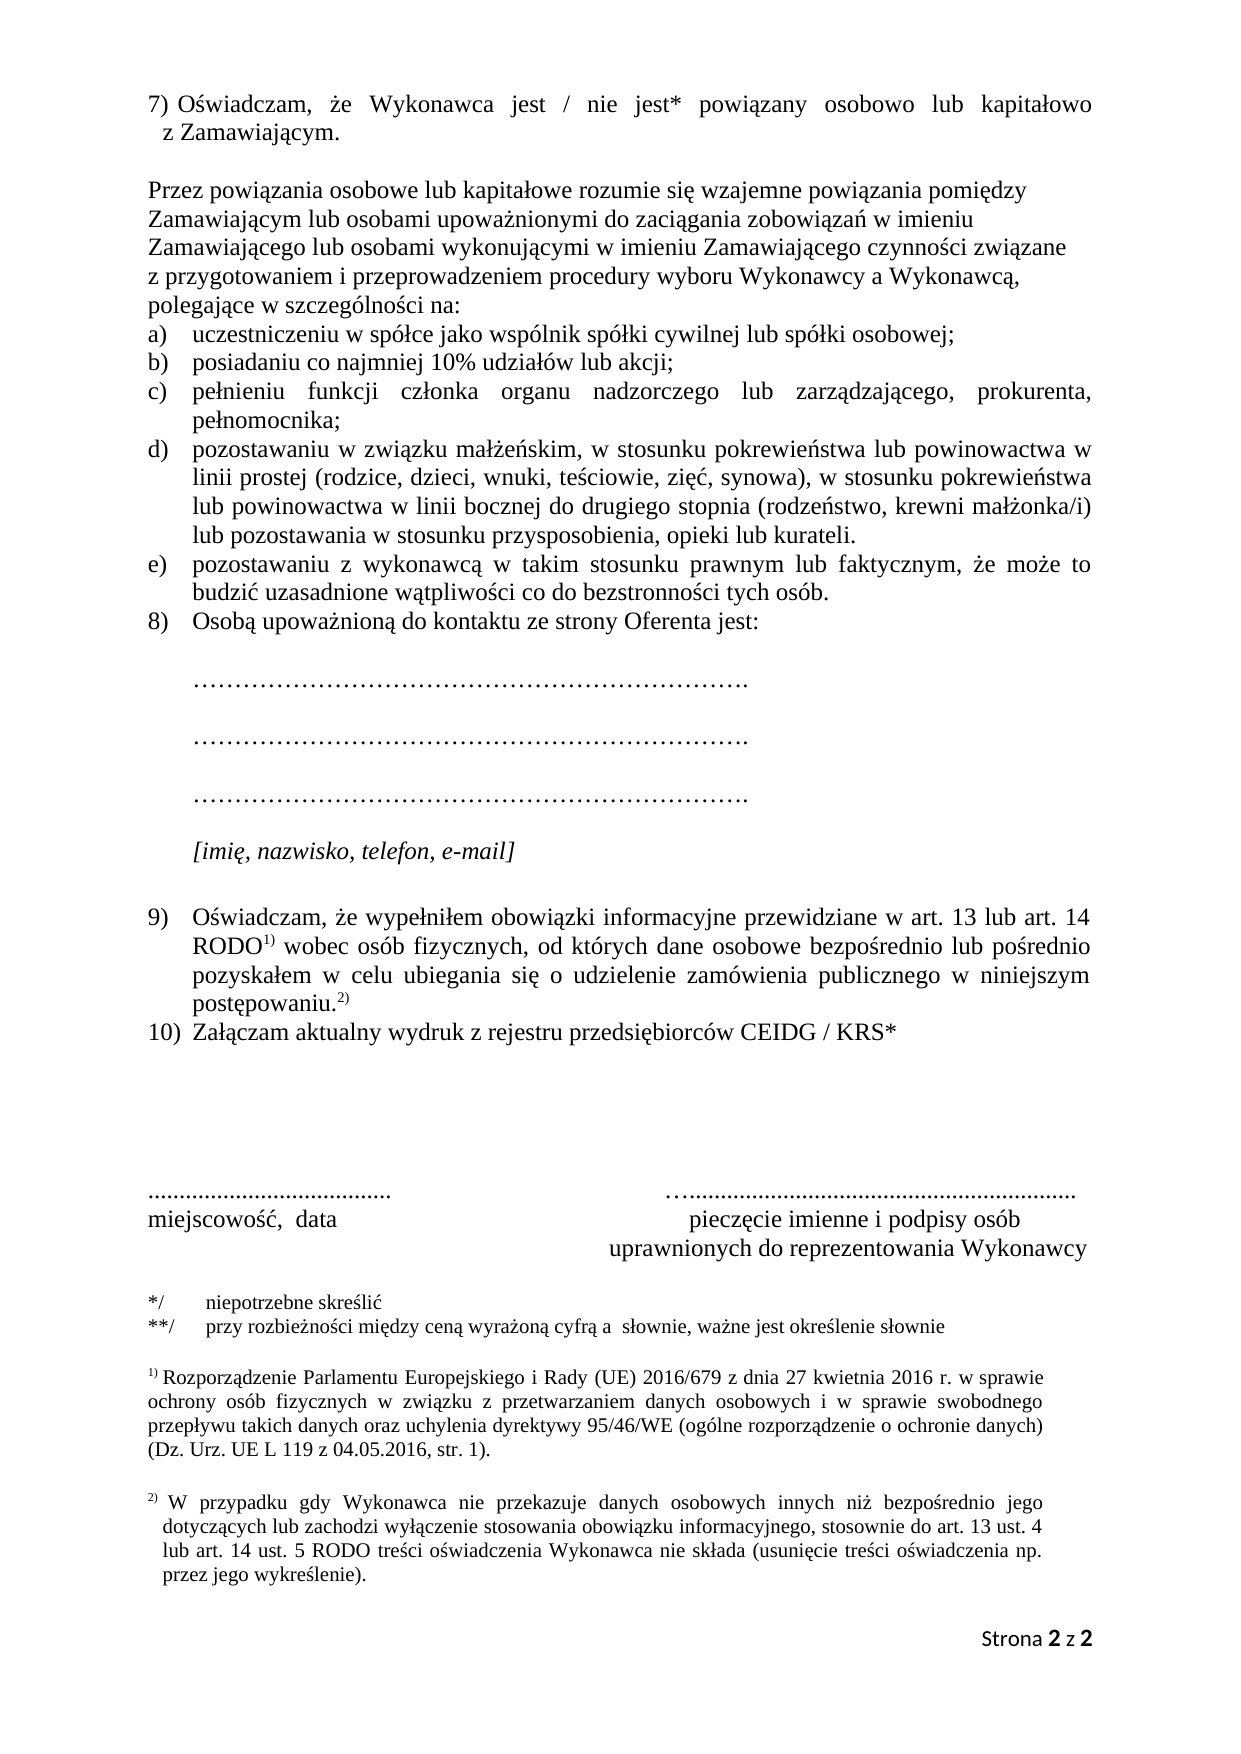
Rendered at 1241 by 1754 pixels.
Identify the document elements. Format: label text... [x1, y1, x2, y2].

text **/ przy rozbieżności między ceną wyrażoną cyfrą a słownie, ważne jest określenie słownie [148, 1314, 1152, 1338]
text …………………………………………………………. [192, 664, 1093, 692]
list pozostawaniu z wykonawcą w takim stosunku prawnym lub faktycznym, że może to budzić uzasadnione wątpliwości co do bezstronności tych osób. [148, 549, 1093, 606]
text miejscowość, data pieczęcie imienne i podpisy osób [148, 1204, 1152, 1233]
text 1) Rozporządzenie Parlamentu Europejskiego i Rady (UE) 2016/679 z dnia 27 kwietnia 2016 r. w sprawie ochrony osób fizycznych w związku z przetwarzaniem danych osobowych i w sprawie swobodnego przepływu takich danych oraz uchylenia dyrektywy 95/46/WE (ogólne rozporządzenie o ochronie danych) (Dz. Urz. UE L 119 z 04.05.2016, str. 1). [148, 1365, 1044, 1461]
text …………………………………………………………. [192, 779, 1093, 807]
list uczestniczeniu w spółce jako wspólnik spółki cywilnej lub spółki osobowej; [148, 319, 1093, 347]
text 2) W przypadku gdy Wykonawca nie przekazuje danych osobowych innych niż bezpośrednio jego dotyczących lub zachodzi wyłączenie stosowania obowiązku informacyjnego, stosownie do art. 13 ust. 4 lub art. 14 ust. 5 RODO treści oświadczenia Wykonawca nie składa (usunięcie treści oświadczenia np. przez jego wykreślenie). [148, 1490, 1043, 1586]
list posiadaniu co najmniej 10% udziałów lub akcji; [148, 347, 1093, 376]
list Osobą upoważnioną do kontaktu ze strony Oferenta jest: [148, 606, 1093, 635]
text …………………………………………………………. [192, 721, 1093, 750]
text uprawnionych do reprezentowania Wykonawcy [516, 1233, 1093, 1262]
list pełnieniu funkcji członka organu nadzorczego lub zarządzającego, prokurenta, pełnomocnika; [148, 376, 1093, 434]
list Załączam aktualny wydruk z rejestru przedsiębiorców CEIDG / KRS* [148, 1017, 1091, 1046]
text [imię, nazwisko, telefon, e-mail] [192, 836, 1093, 865]
text Przez powiązania osobowe lub kapitałowe rozumie się wzajemne powiązania pomiędzy Zamawiającym lub osobami upoważnionymi do zaciągania zobowiązań w imieniu Zamawiającego lub osobami wykonującymi w imieniu Zamawiającego czynności związane z przygotowaniem i przeprowadzeniem procedury wyboru Wykonawcy a Wykonawcą, polegające w szczególności na: [148, 175, 1093, 319]
list Oświadczam, że wypełniłem obowiązki informacyjne przewidziane w art. 13 lub art. 14 RODO1) wobec osób fizycznych, od których dane osobowe bezpośrednio lub pośrednio pozyskałem w celu ubiegania się o udzielenie zamówienia publicznego w niniejszym postępowaniu.2) [148, 902, 1091, 1017]
text */ niepotrzebne skreślić [148, 1290, 1152, 1314]
list Oświadczam, że Wykonawca jest / nie jest* powiązany osobowo lub kapitałowo z Zamawiającym. [148, 89, 1093, 146]
text ....................................... ….............................................................. [148, 1175, 1152, 1204]
list pozostawaniu w związku małżeńskim, w stosunku pokrewieństwa lub powinowactwa w linii prostej (rodzice, dzieci, wnuki, teściowie, zięć, synowa), w stosunku pokrewieństwa lub powinowactwa w linii bocznej do drugiego stopnia (rodzeństwo, krewni małżonka/i) lub pozostawania w stosunku przysposobienia, opieki lub kurateli. [148, 434, 1093, 549]
